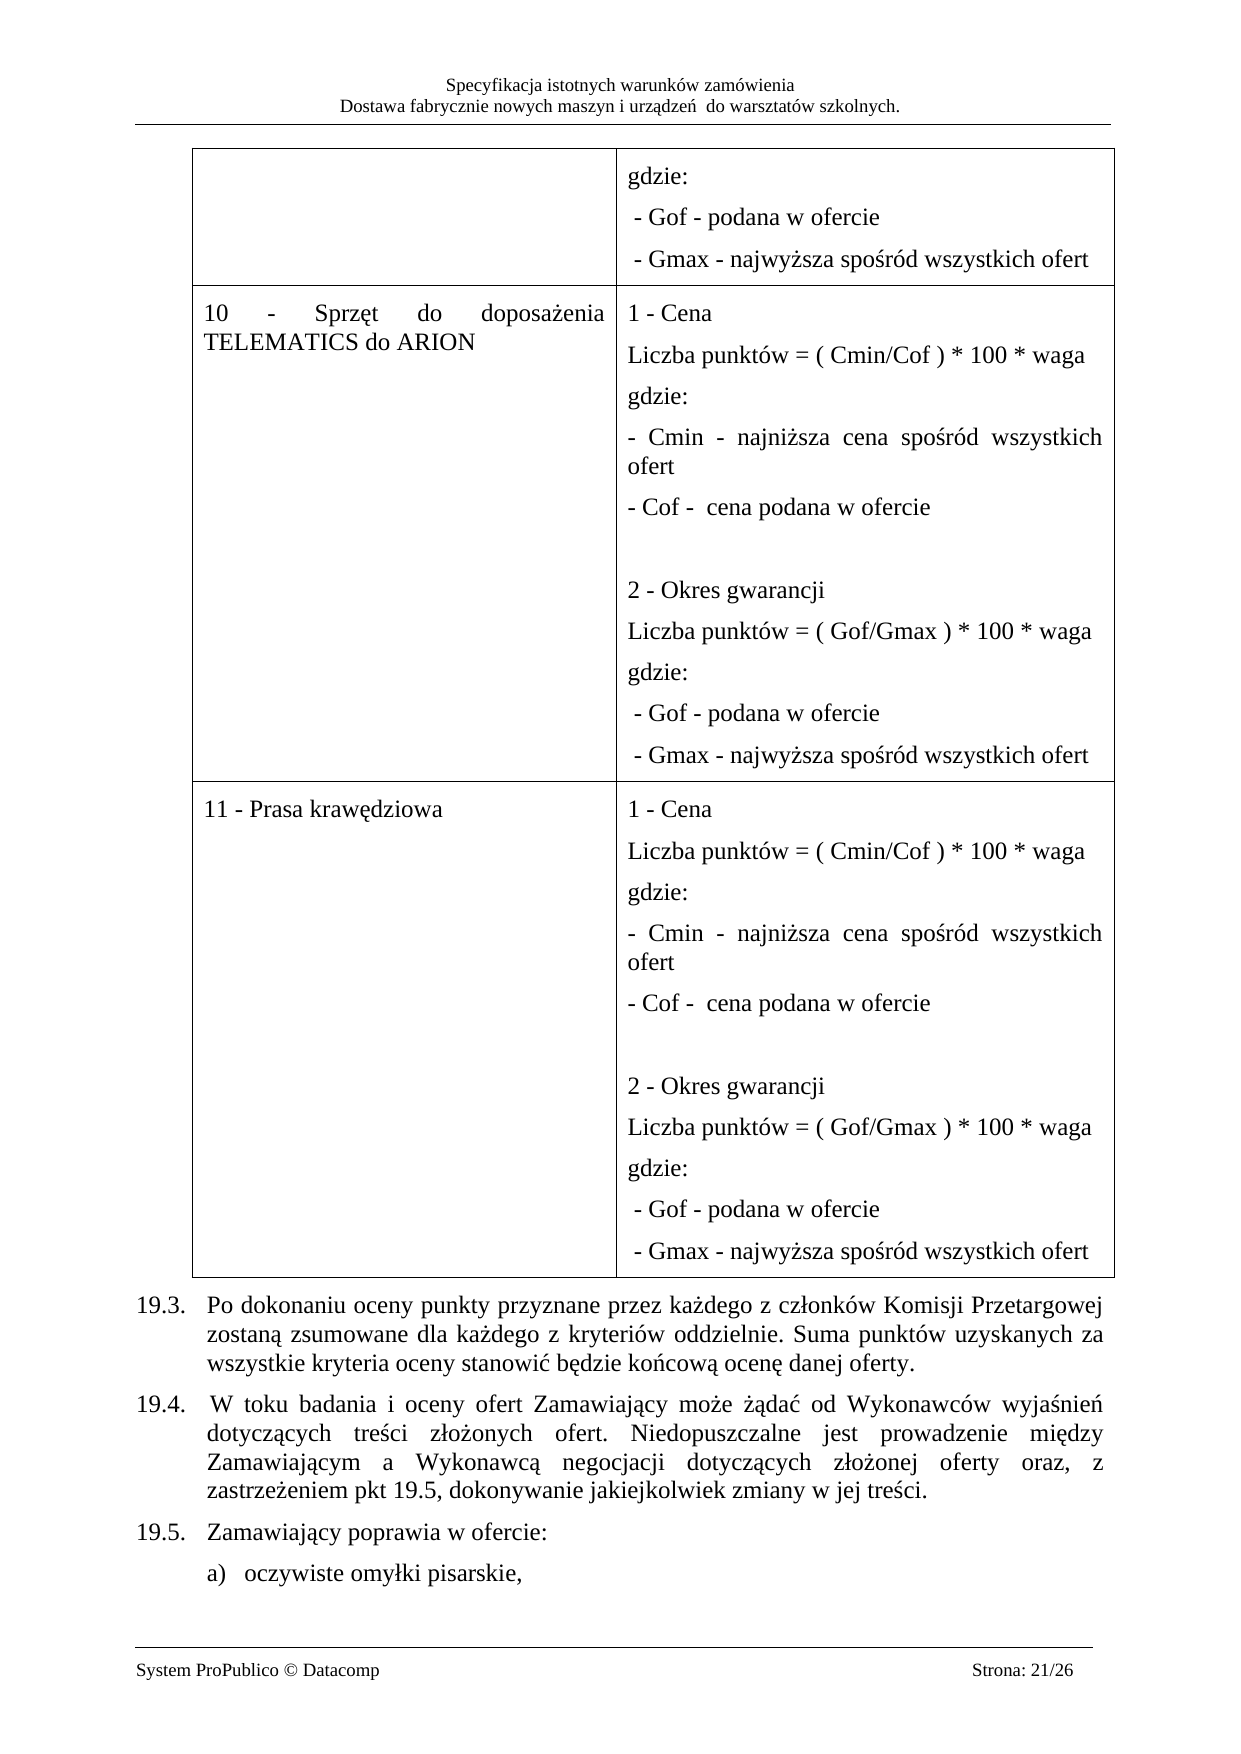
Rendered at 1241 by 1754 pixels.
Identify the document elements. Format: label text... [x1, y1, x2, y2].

table_cell 11 - Prasa krawędziowa [193, 782, 616, 1277]
subtitle W toku badania i oceny ofert Zamawiający może żądać od Wykonawców wyjaśnień dotyczących treści złożonych ofert. Niedopuszczalne jest prowadzenie między Zamawiającym a Wykonawcą negocjacji dotyczących złożonej oferty oraz, z zastrzeżeniem pkt 19.5, dokonywanie jakiejkolwiek zmiany w jej treści. [136, 1389, 1104, 1504]
table_cell 10 - Sprzęt do doposażenia TELEMATICS do ARION [193, 286, 616, 781]
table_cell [193, 149, 616, 285]
subtitle Zamawiający poprawia w ofercie: [136, 1517, 1104, 1546]
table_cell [617, 149, 1114, 285]
subtitle oczywiste omyłki pisarskie, [207, 1558, 1104, 1587]
subtitle Po dokonaniu oceny punkty przyznane przez każdego z członków Komisji Przetargowej zostaną zsumowane dla każdego z kryteriów oddzielnie. Suma punktów uzyskanych za wszystkie kryteria oceny stanowić będzie końcową ocenę danej oferty. [136, 1291, 1104, 1377]
